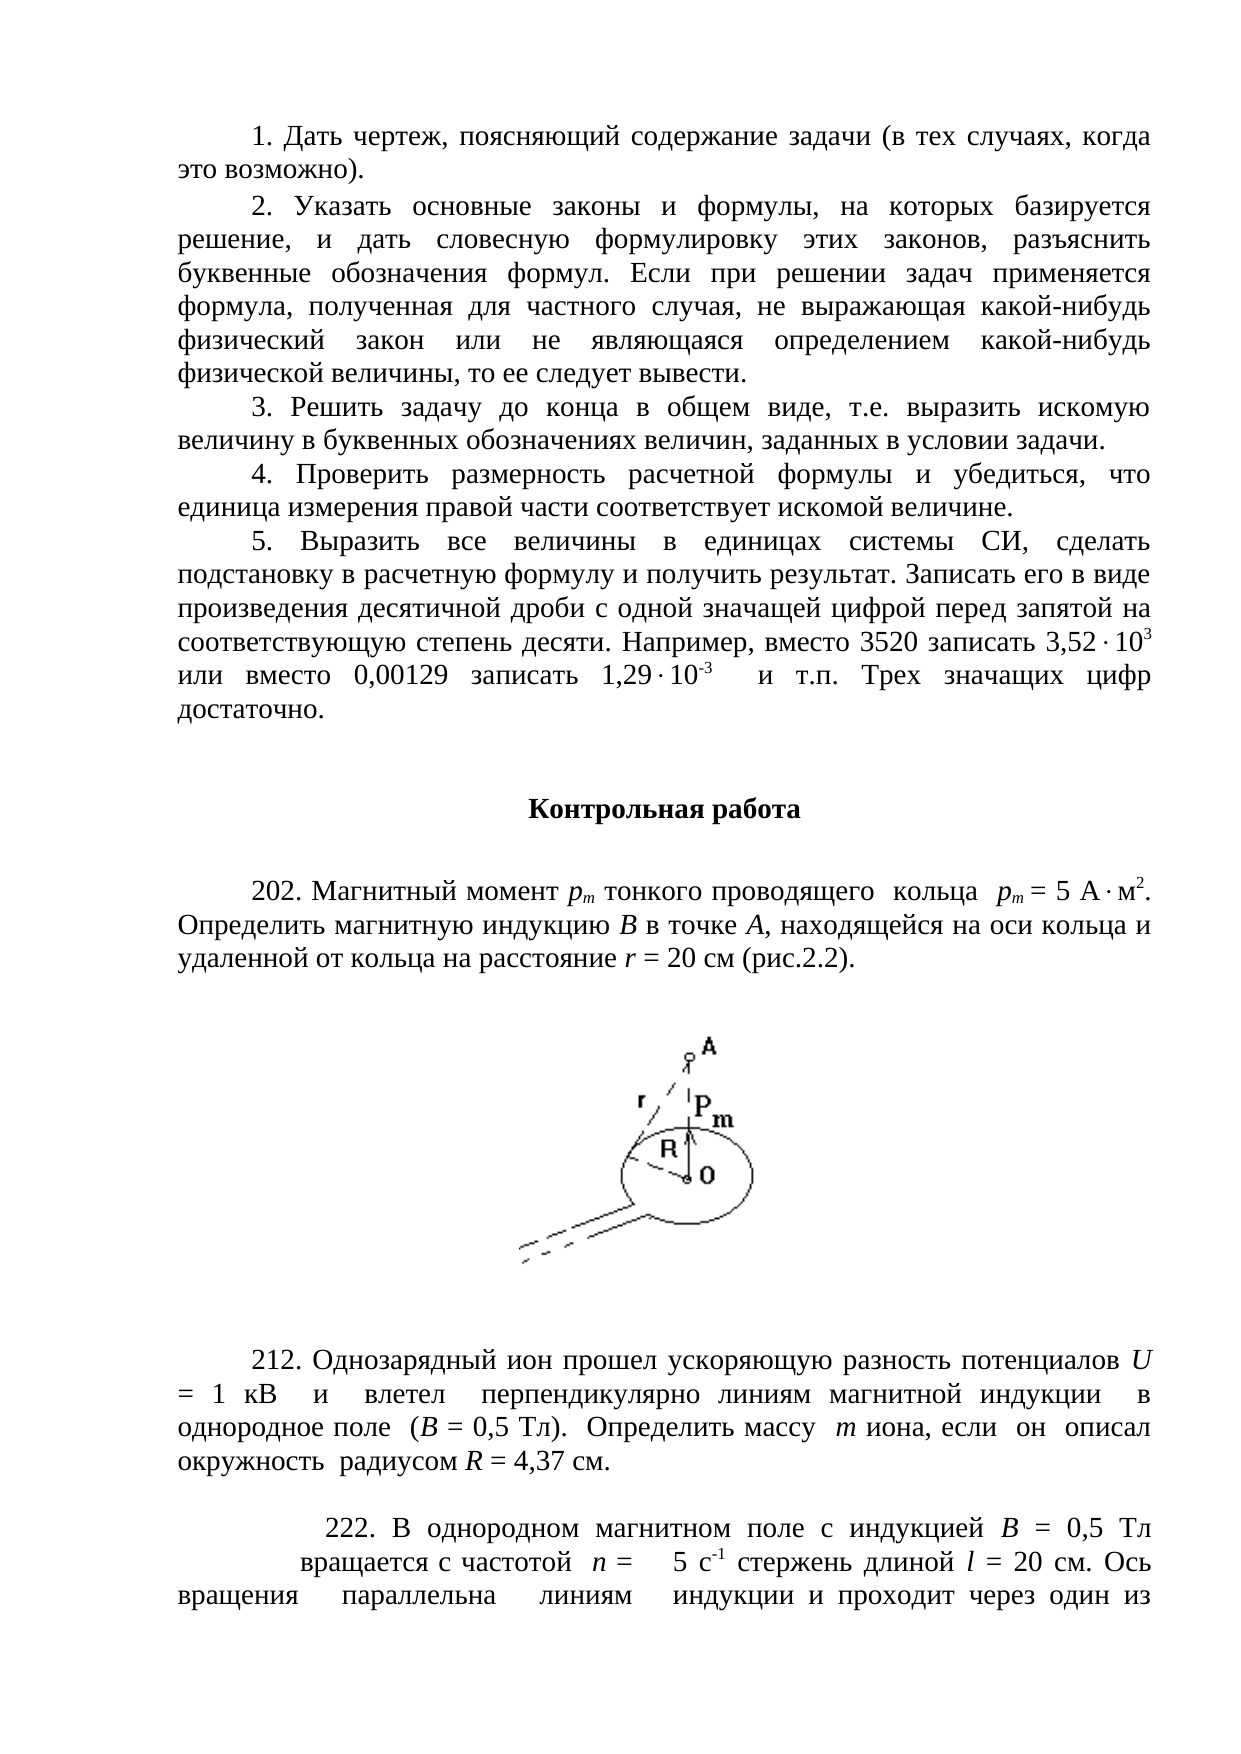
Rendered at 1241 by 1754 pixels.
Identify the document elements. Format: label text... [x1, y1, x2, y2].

text 3. Решить задачу до конца в общем виде, т.е. выразить искомую величину в буквенных обозначениях величин, заданных в условии задачи. [177, 389, 1152, 456]
text 212. Однозарядный ион прошел ускоряющую разность потенциалов U = 1 кВ и влетел перпендикулярно линиям магнитной индукции в однородное поле (В = 0,5 Тл). Определить массу m иона, если он описал окружность радиусом R = . [177, 1342, 1152, 1477]
text 5. Выразить все величины в единицах системы СИ, сделать подстановку в расчетную формулу и получить результат. Записать его в виде произведения десятичной дроби с одной значащей цифрой перед запятой на соответствующую степень десяти. Например, вместо 3520 записать 3,52103 или вместо 0,00129 записать 1,2910-3 и т.п. Трех значащих цифр достаточно. [177, 523, 1152, 724]
picture [519, 1007, 810, 1319]
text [177, 1510, 1152, 1611]
text Контрольная работа [177, 792, 1152, 825]
text 1. Дать чертеж, поясняющий содержание задачи (в тех случаях, когда это возможно). [177, 118, 1152, 185]
text 2. Указать основные законы и формулы, на которых базируется решение, и дать словесную формулировку этих законов, разъяснить буквенные обозначения формул. Если при решении задач применяется формула, полученная для частного случая, не выражающая какой-нибудь физический закон или не являющаяся определением какой-нибудь физической величины, то ее следует вывести. [177, 188, 1152, 389]
text 4. Проверить размерность расчетной формулы и убедиться, что единица измерения правой части соответствует искомой величине. [177, 456, 1152, 523]
text 202. Магнитный момент рm тонкого проводящего кольца pm = 5 Ам2. Определить магнитную индукцию В в точке А, находящейся на оси кольца и удаленной от кольца на расстояние r = (рис.2.2). [177, 873, 1152, 974]
